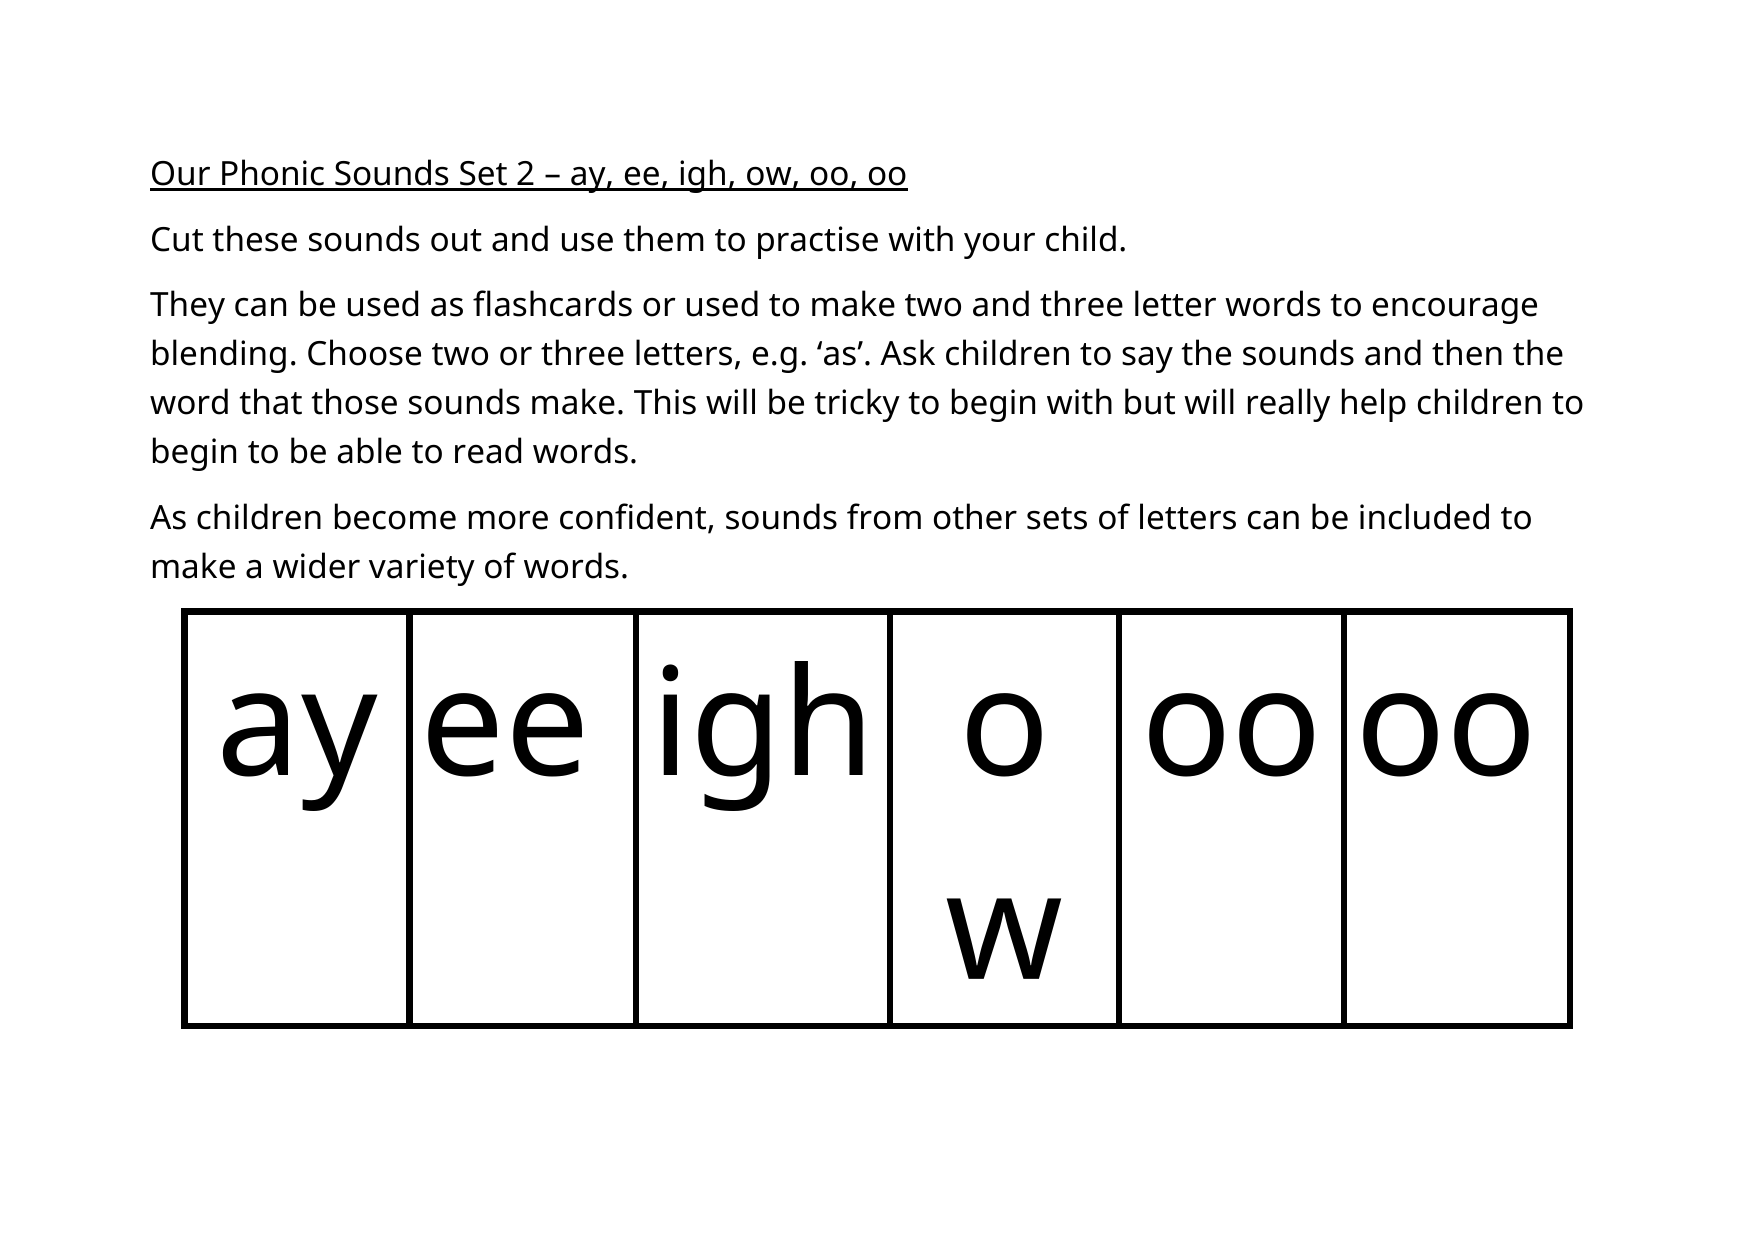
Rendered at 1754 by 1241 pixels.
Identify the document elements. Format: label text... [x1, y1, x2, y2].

table_header igh [639, 615, 887, 1023]
table_header oo [1347, 615, 1567, 1023]
table_header oo [1122, 615, 1341, 1023]
table_header ay [188, 615, 406, 1023]
text Cut these sounds out and use them to practise with your child. [150, 216, 1604, 261]
table_header ee [413, 615, 633, 1023]
text Our Phonic Sounds Set 2 – ay, ee, igh, ow, oo, oo [150, 150, 1604, 195]
text They can be used as flashcards or used to make two and three letter words to encourage blending. Choose two or three letters, e.g. ‘as’. Ask children to say the sounds and then the word that those sounds make. This will be tricky to begin with but will really help children to begin to be able to read words. [150, 281, 1604, 473]
table_header ow [893, 615, 1116, 1023]
text As children become more confident, sounds from other sets of letters can be included to make a wider variety of words. [150, 494, 1604, 588]
